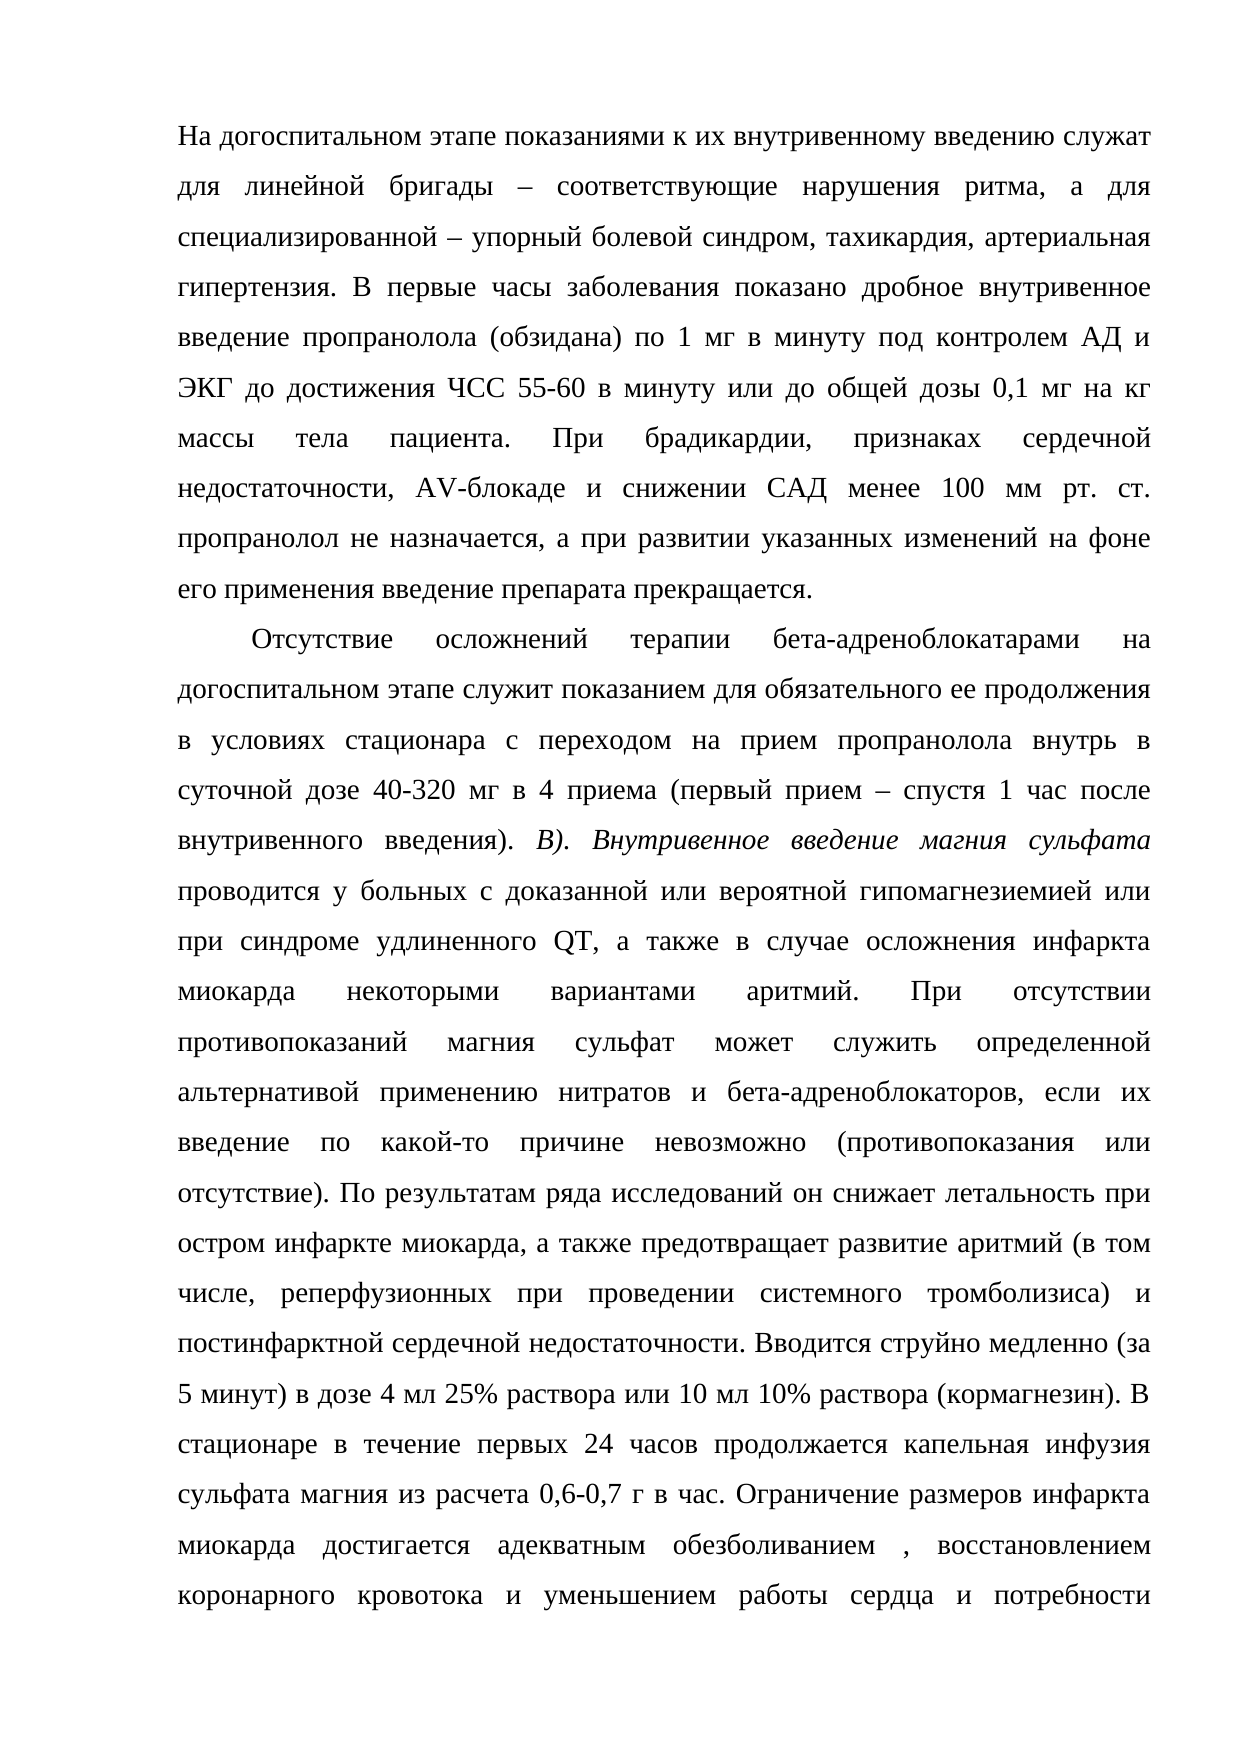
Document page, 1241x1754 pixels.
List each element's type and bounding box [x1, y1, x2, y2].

text [177, 118, 1152, 604]
text [177, 621, 1152, 1611]
